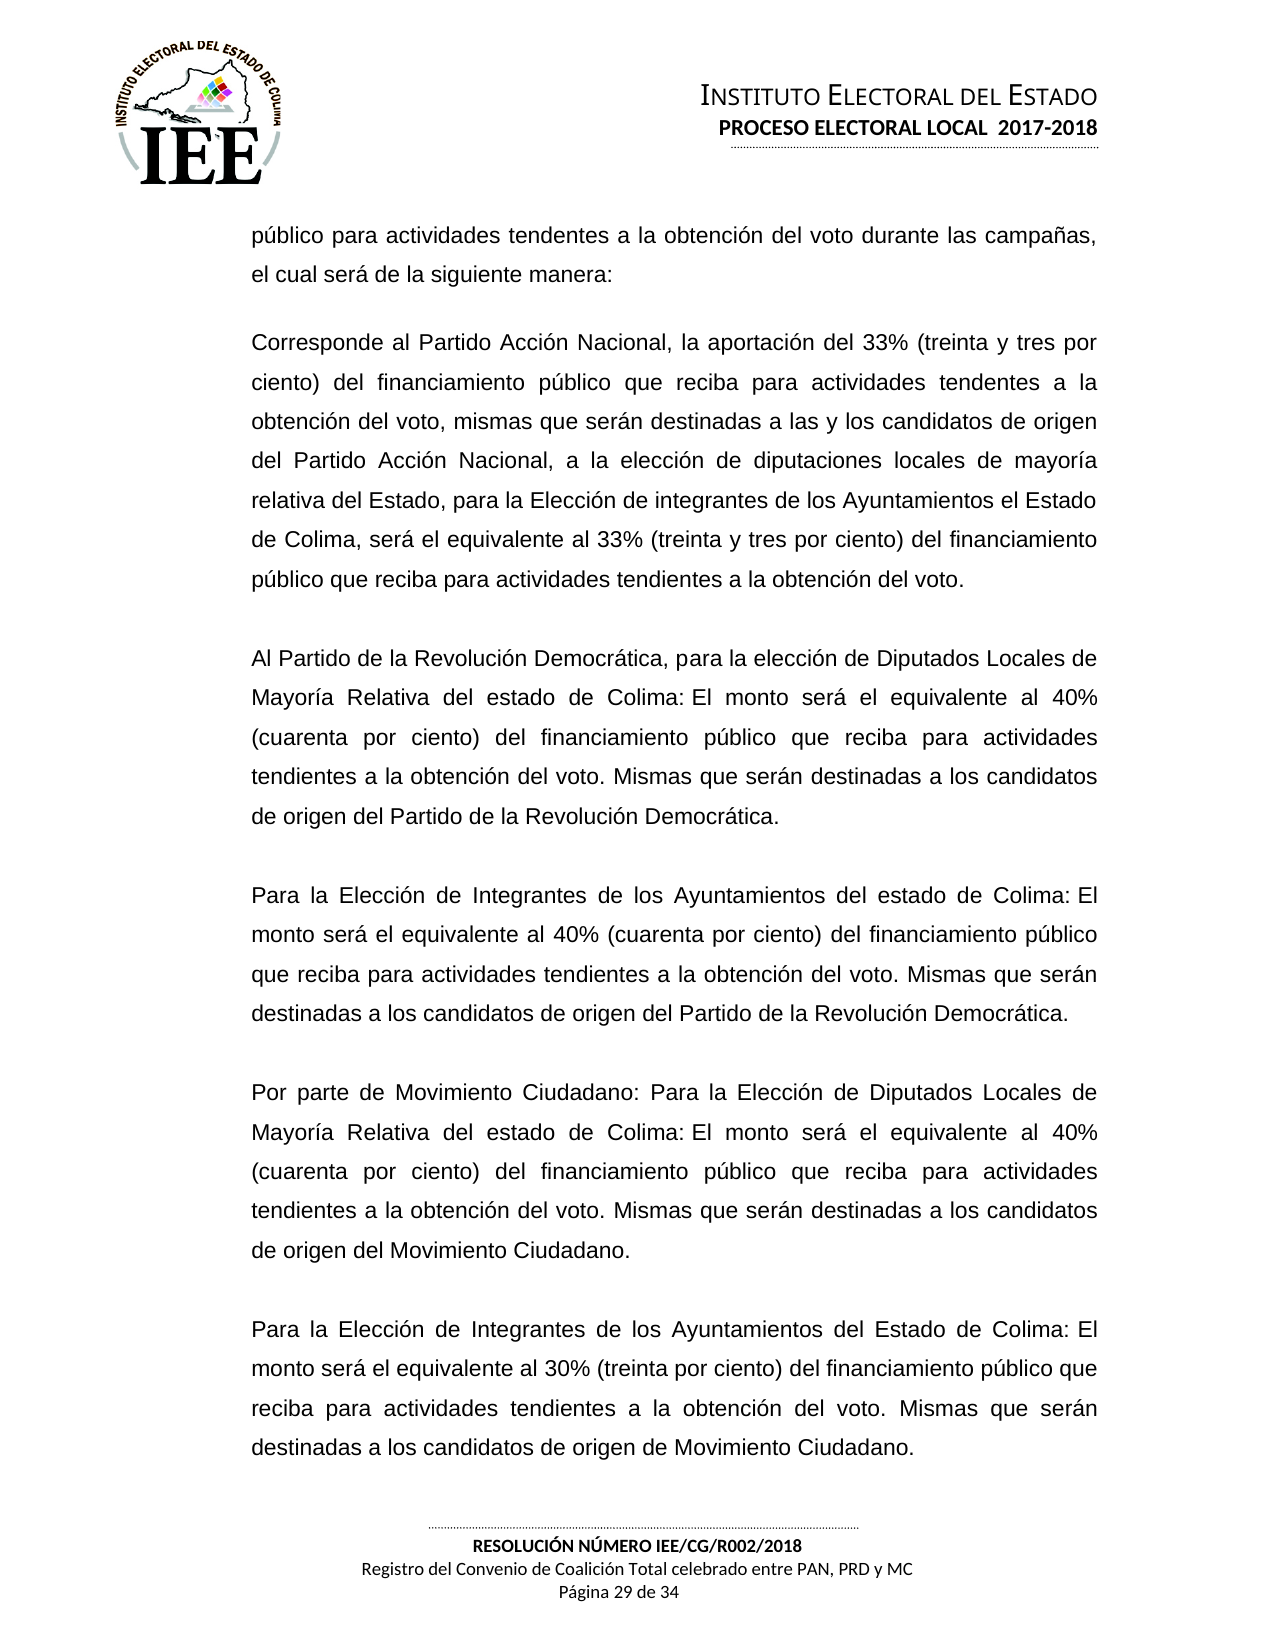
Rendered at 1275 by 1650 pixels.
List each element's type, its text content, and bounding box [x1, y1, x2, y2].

list Corresponde al Partido Acción Nacional, la aportación del 33% (treinta y tres por ciento) del financiamiento público que reciba para actividades tendentes a la obtención del voto, mismas que serán destinadas a las y los candidatos de origen del Partido Acción Nacional, a la elección de diputaciones locales de mayoría relativa del Estado, para la Elección de integrantes de los Ayuntamientos el Estado de Colima, será el equivalente al 33% (treinta y tres por ciento) del financiamiento público que reciba para actividades tendientes a la obtención del voto. [251, 329, 1098, 592]
list Para la Elección de Integrantes de los Ayuntamientos del Estado de Colima: El monto será el equivalente al 30% (treinta por ciento) del financiamiento público que reciba para actividades tendientes a la obtención del voto. Mismas que serán destinadas a los candidatos de origen de Movimiento Ciudadano. [251, 1316, 1098, 1461]
picture [115, 41, 281, 191]
list Al Partido de la Revolución Democrática, para la elección de Diputados Locales de Mayoría Relativa del estado de Colima: El monto será el equivalente al 40% (cuarenta por ciento) del financiamiento público que reciba para actividades tendientes a la obtención del voto. Mismas que serán destinadas a los candidatos de origen del Partido de la Revolución Democrática. [251, 645, 1098, 829]
list Para la Elección de Integrantes de los Ayuntamientos del estado de Colima: El monto será el equivalente al 40% (cuarenta por ciento) del financiamiento público que reciba para actividades tendientes a la obtención del voto. Mismas que serán destinadas a los candidatos de origen del Partido de la Revolución Democrática. [251, 882, 1098, 1026]
list Por parte de Movimiento Ciudadano: Para la Elección de Diputados Locales de Mayoría Relativa del estado de Colima: El monto será el equivalente al 40% (cuarenta por ciento) del financiamiento público que reciba para actividades tendientes a la obtención del voto. Mismas que serán destinadas a los candidatos de origen del Movimiento Ciudadano. [251, 1079, 1098, 1263]
